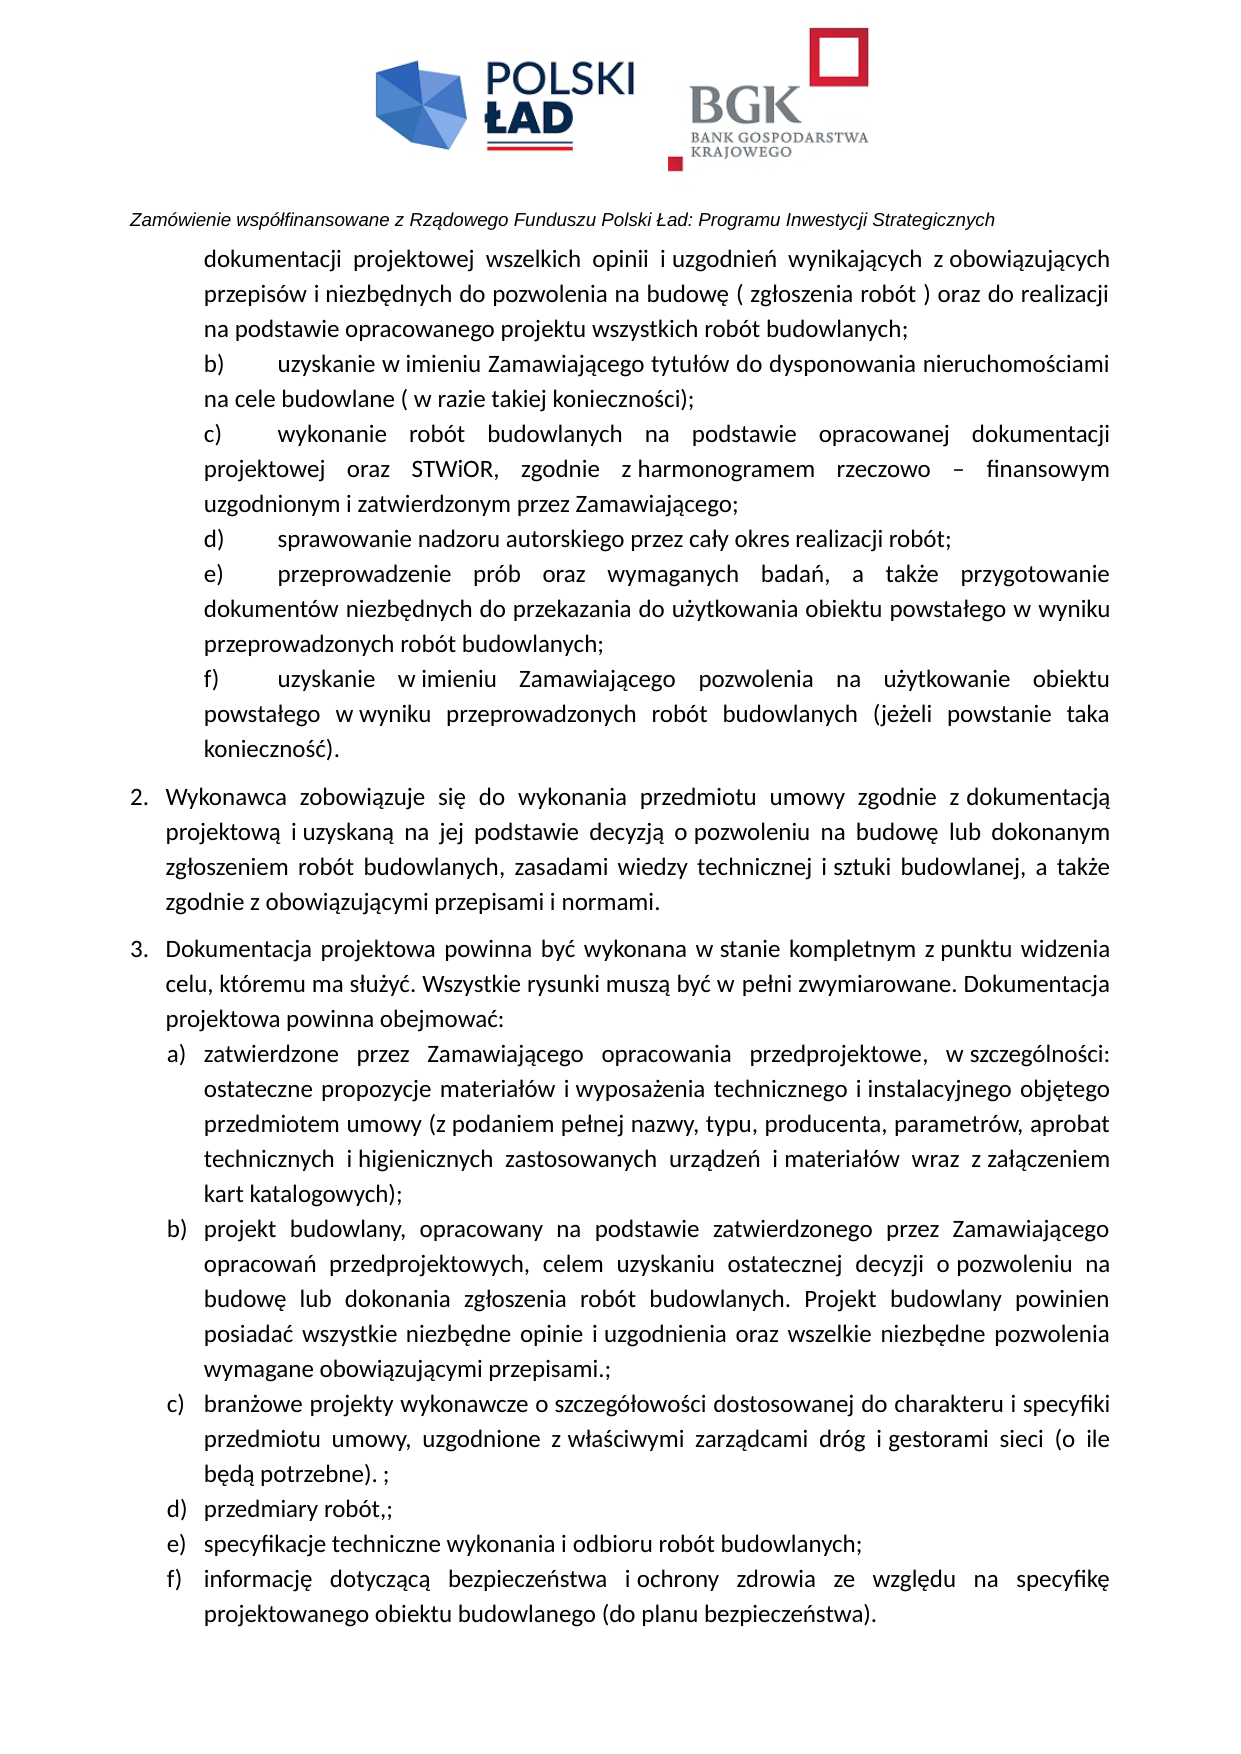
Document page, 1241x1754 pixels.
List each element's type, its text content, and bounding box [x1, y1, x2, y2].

list uzyskanie w imieniu Zamawiającego tytułów do dysponowania nieruchomościami na cele budowlane ( w razie takiej konieczności); [204, 348, 1110, 414]
list projekt budowlany, opracowany na podstawie zatwierdzonego przez Zamawiającego opracowań przedprojektowych, celem uzyskaniu ostatecznej decyzji o pozwoleniu na budowę lub dokonania zgłoszenia robót budowlanych. Projekt budowlany powinien posiadać wszystkie niezbędne opinie i uzgodnienia oraz wszelkie niezbędne pozwolenia wymagane obowiązującymi przepisami.; [167, 1213, 1110, 1384]
list informację dotyczącą bezpieczeństwa i ochrony zdrowia ze względu na specyfikę projektowanego obiektu budowlanego (do planu bezpieczeństwa). [167, 1563, 1110, 1629]
list uzyskanie w imieniu Zamawiającego pozwolenia na użytkowanie obiektu powstałego w wyniku przeprowadzonych robót budowlanych (jeżeli powstanie taka konieczność). [204, 663, 1110, 764]
list Dokumentacja projektowa powinna być wykonana w stanie kompletnym z punktu widzenia celu, któremu ma służyć. Wszystkie rysunki muszą być w pełni zwymiarowane. Dokumentacja projektowa powinna obejmować: [130, 933, 1110, 1034]
list Wykonawca zobowiązuje się do wykonania przedmiotu umowy zgodnie z dokumentacją projektową i uzyskaną na jej podstawie decyzją o pozwoleniu na budowę lub dokonanym zgłoszeniem robót budowlanych, zasadami wiedzy technicznej i sztuki budowlanej, a także zgodnie z obowiązującymi przepisami i normami. [130, 781, 1110, 917]
list wykonanie robót budowlanych na podstawie opracowanej dokumentacji projektowej oraz STWiOR, zgodnie z harmonogramem rzeczowo – finansowym uzgodnionym i zatwierdzonym przez Zamawiającego; [204, 418, 1110, 519]
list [204, 243, 1110, 344]
list przeprowadzenie prób oraz wymaganych badań, a także przygotowanie dokumentów niezbędnych do przekazania do użytkowania obiektu powstałego w wyniku przeprowadzonych robót budowlanych; [204, 558, 1110, 659]
list branżowe projekty wykonawcze o szczegółowości dostosowanej do charakteru i specyfiki przedmiotu umowy, uzgodnione z właściwymi zarządcami dróg i gestorami sieci (o ile będą potrzebne). ; [167, 1388, 1110, 1489]
list sprawowanie nadzoru autorskiego przez cały okres realizacji robót; [204, 523, 1110, 554]
list specyfikacje techniczne wykonania i odbioru robót budowlanych; [167, 1528, 1110, 1559]
list zatwierdzone przez Zamawiającego opracowania przedprojektowe, w szczególności: ostateczne propozycje materiałów i wyposażenia technicznego i instalacyjnego objętego przedmiotem umowy (z podaniem pełnej nazwy, typu, producenta, parametrów, aprobat technicznych i higienicznych zastosowanych urządzeń i materiałów wraz z załączeniem kart katalogowych); [167, 1038, 1110, 1209]
list przedmiary robót,; [167, 1493, 1110, 1524]
